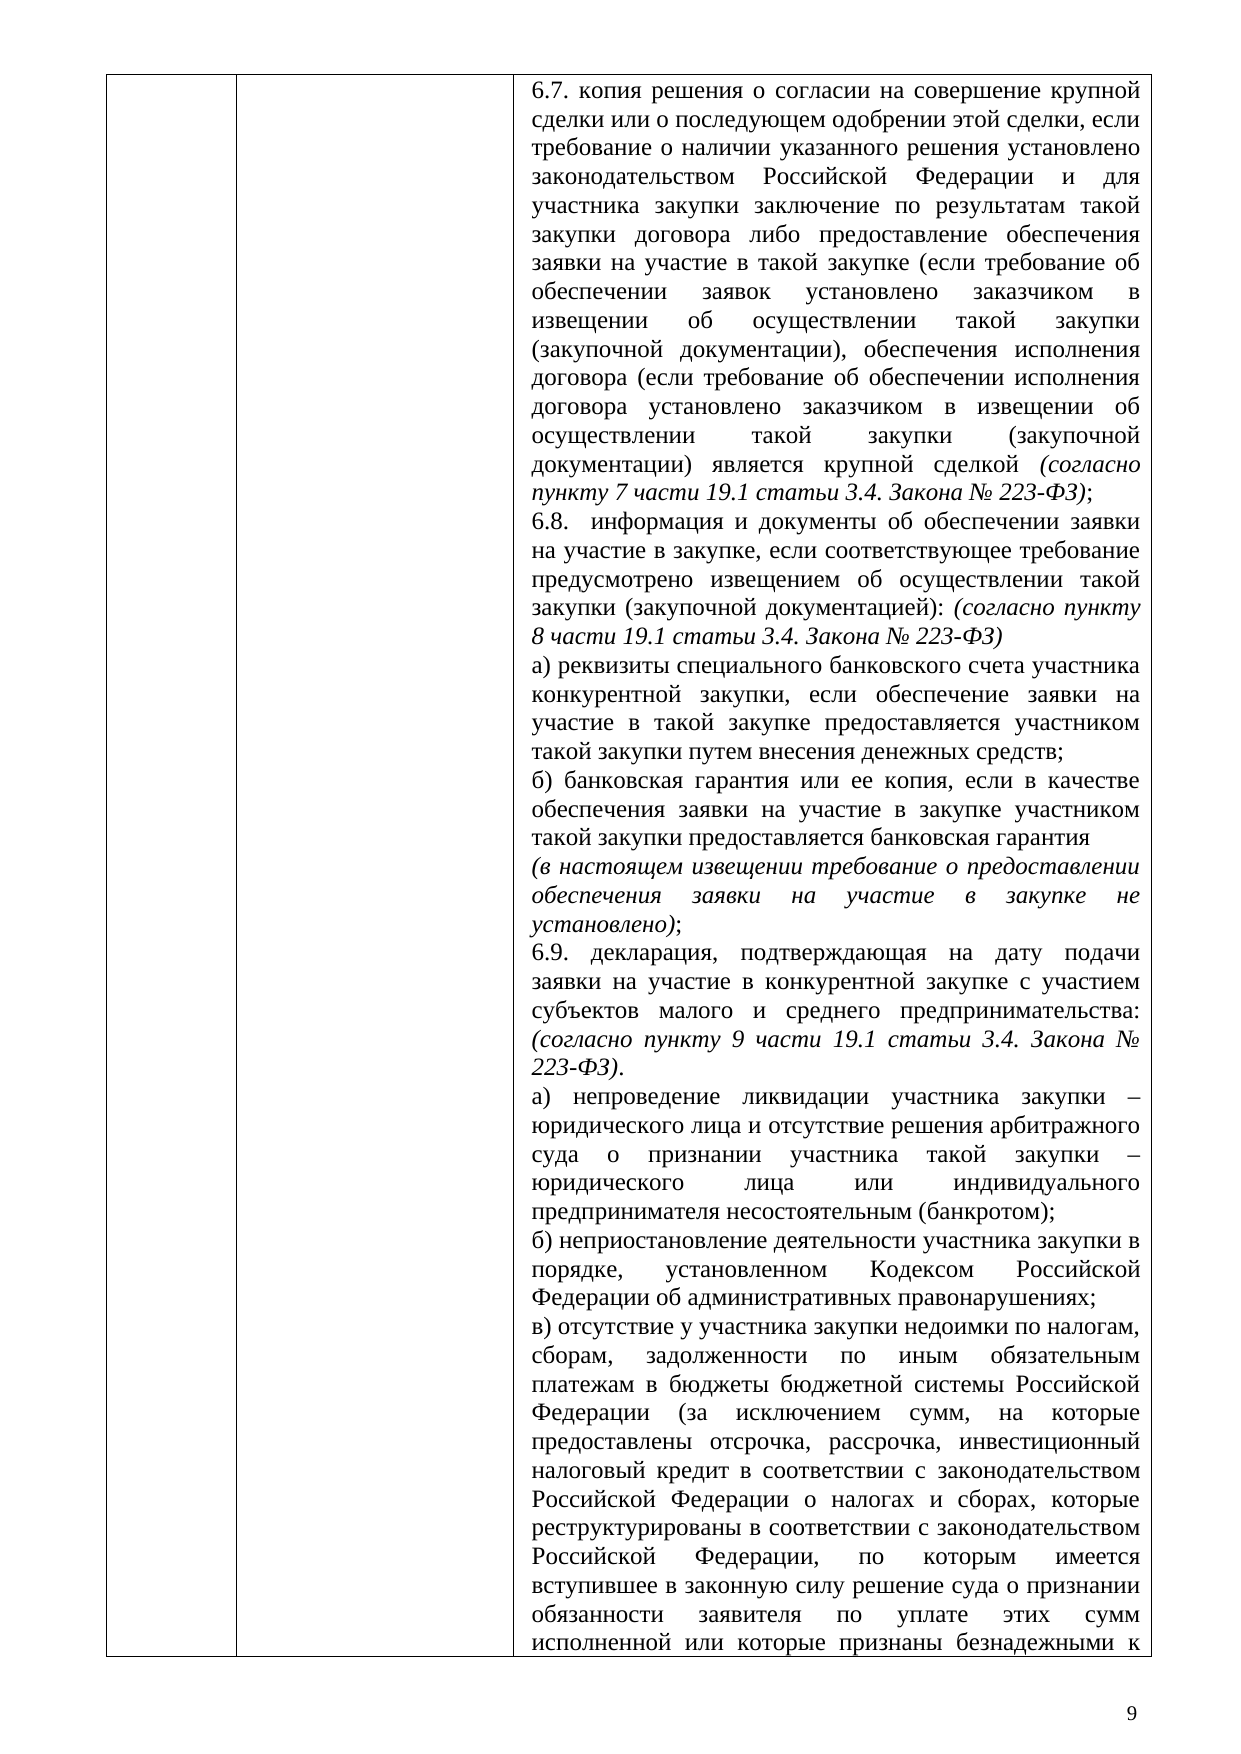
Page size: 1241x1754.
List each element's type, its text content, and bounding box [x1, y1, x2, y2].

table_cell 6 [107, 75, 236, 1656]
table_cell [237, 75, 513, 1656]
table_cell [514, 75, 1151, 1656]
